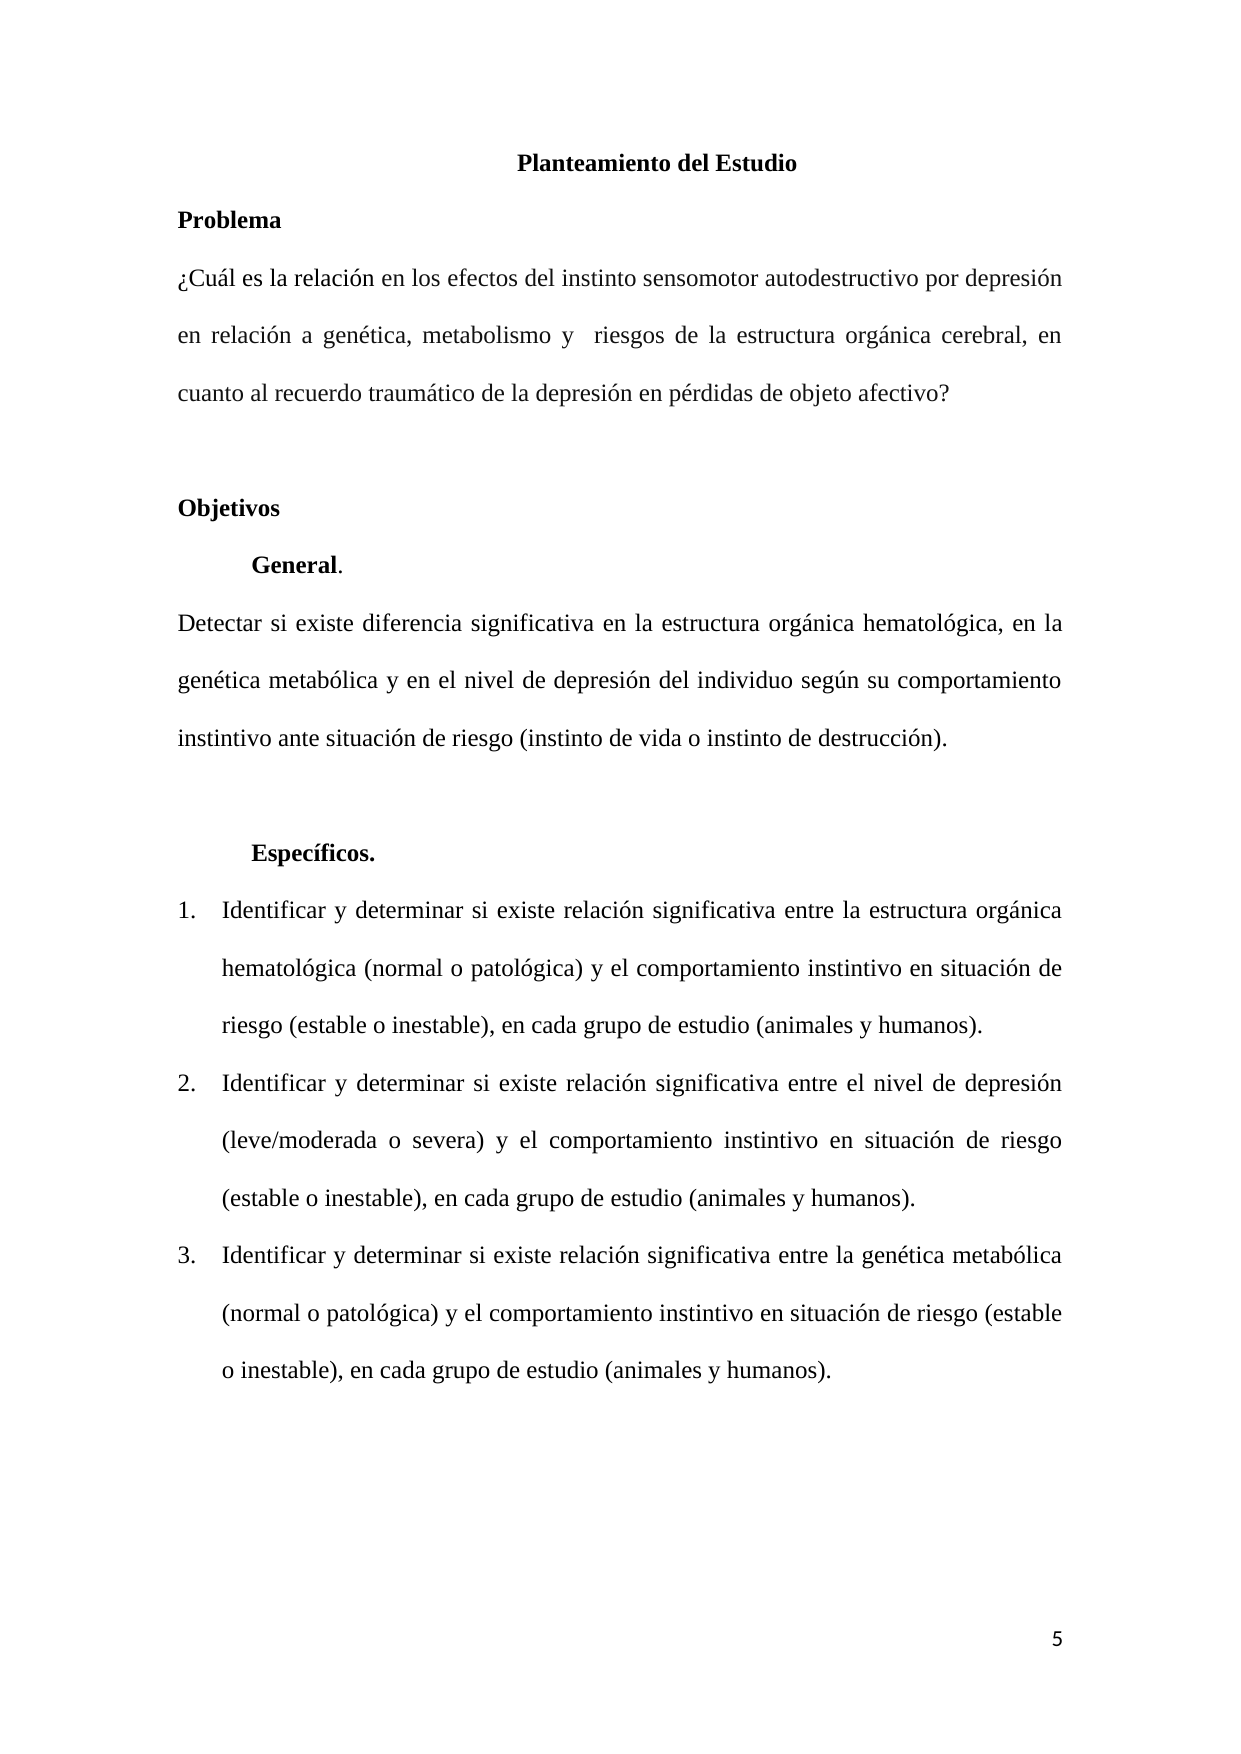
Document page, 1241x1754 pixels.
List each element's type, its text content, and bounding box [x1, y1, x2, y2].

text General. [177, 550, 1063, 579]
text ¿Cuál es la relación en los efectos del instinto sensomotor autodestructivo por depresión en relación a genética, metabolismo y riesgos de la estructura orgánica cerebral, en cuanto al recuerdo traumático de la depresión en pérdidas de objeto afectivo? [177, 349, 1063, 406]
text ¿Cuál es la relación en los efectos del instinto sensomotor autodestructivo por depresión en relación a genética, metabolismo y riesgos de la estructura orgánica cerebral, en cuanto al recuerdo traumático de la depresión en pérdidas de objeto afectivo? [177, 263, 1063, 320]
text Objetivos [177, 493, 1063, 521]
text Problema [177, 205, 1063, 234]
text Detectar si existe diferencia significativa en la estructura orgánica hematológica, en la genética metabólica y en el nivel de depresión del individuo según su comportamiento instintivo ante situación de riesgo (instinto de vida o instinto de destrucción). [177, 608, 1063, 751]
list Identificar y determinar si existe relación significativa entre la genética metabólica (normal o patológica) y el comportamiento instintivo en situación de riesgo (estable o inestable), en cada grupo de estudio (animales y humanos). [177, 1240, 1063, 1384]
list Identificar y determinar si existe relación significativa entre la estructura orgánica hematológica (normal o patológica) y el comportamiento instintivo en situación de riesgo (estable o inestable), en cada grupo de estudio (animales y humanos). [177, 895, 1063, 1039]
subtitle Específicos. [177, 838, 1063, 866]
list Identificar y determinar si existe relación significativa entre el nivel de depresión (leve/moderada o severa) y el comportamiento instintivo en situación de riesgo (estable o inestable), en cada grupo de estudio (animales y humanos). [177, 1068, 1063, 1211]
text Planteamiento del Estudio [177, 148, 1063, 176]
